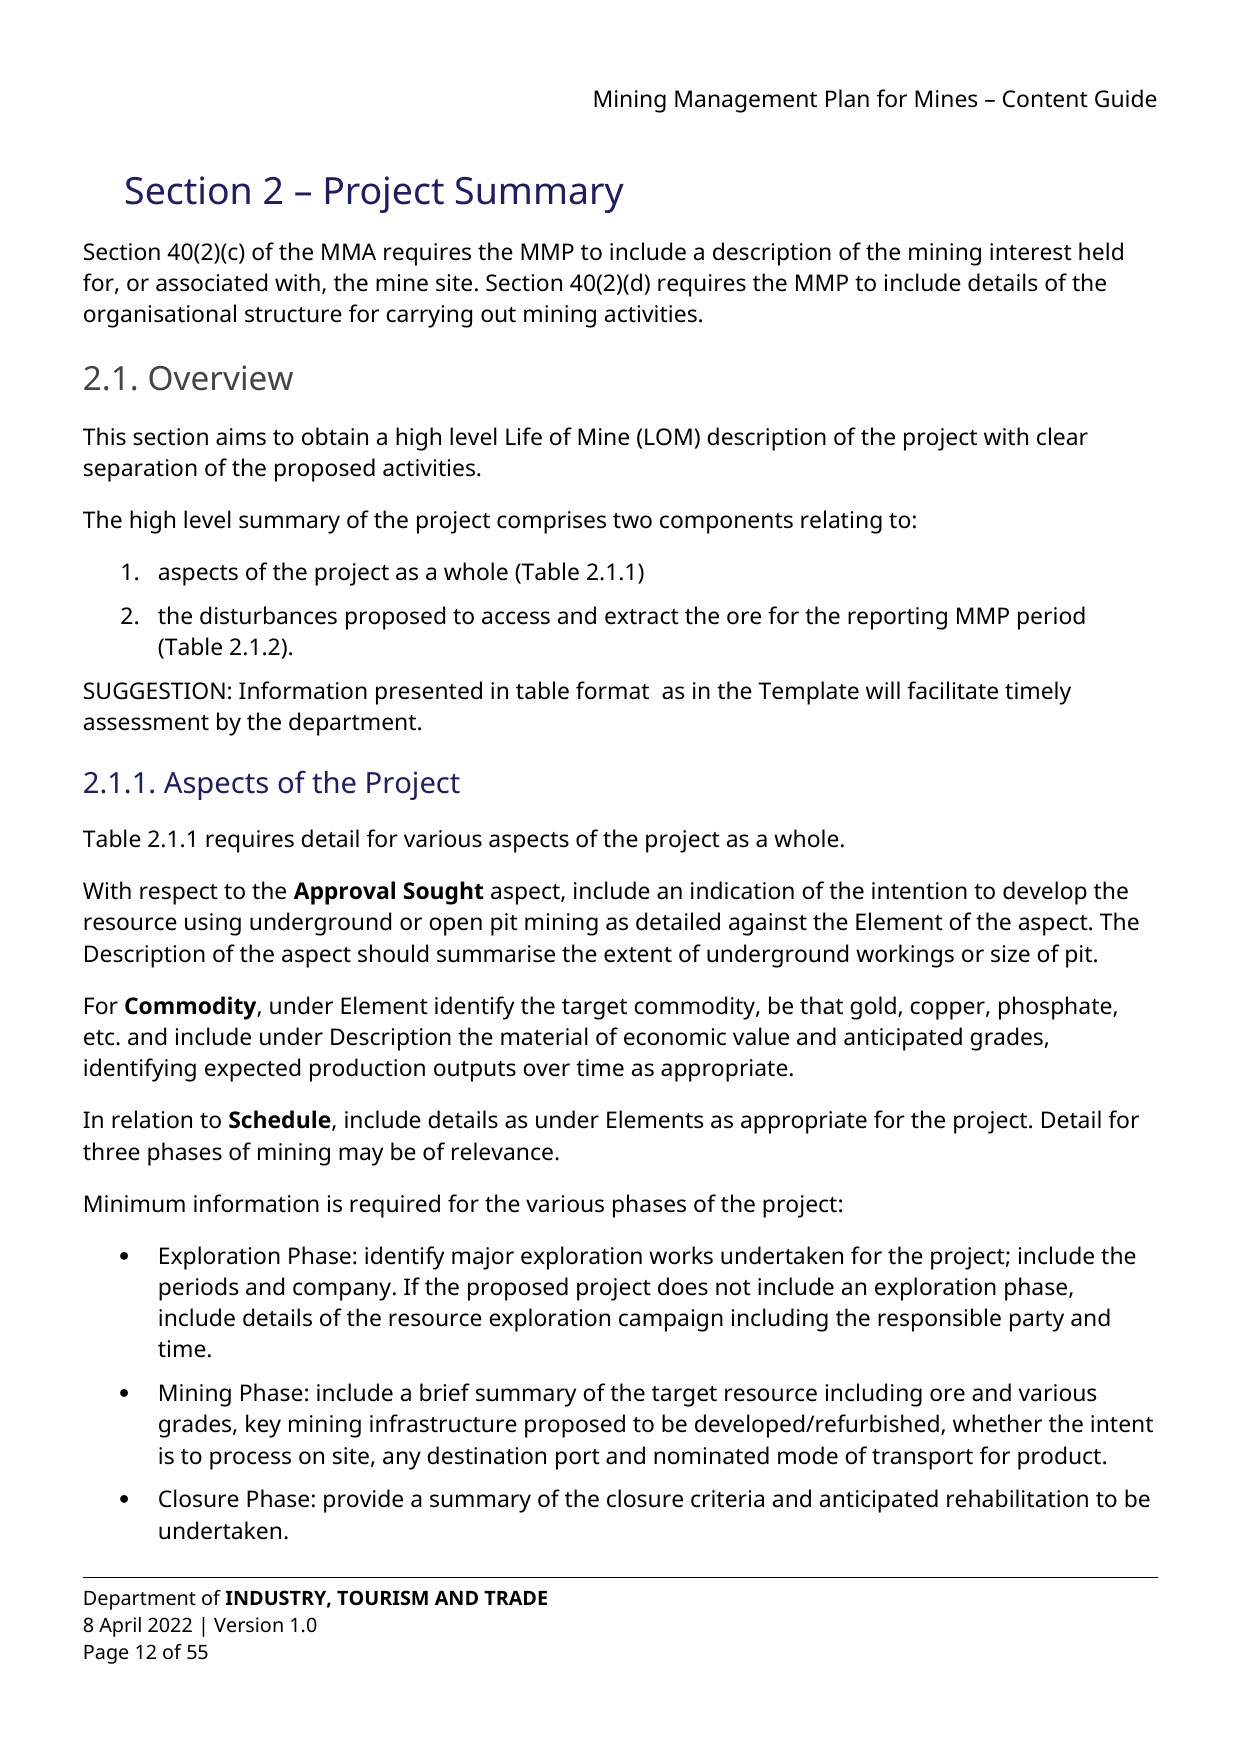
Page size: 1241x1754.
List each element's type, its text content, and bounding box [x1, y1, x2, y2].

subtitle Aspects of the Project [83, 762, 1157, 802]
list aspects of the project as a whole (Table 2.1.1) [120, 556, 1157, 587]
subtitle Overview [83, 354, 1157, 400]
list Exploration Phase: identify major exploration works undertaken for the project; include the periods and company. If the proposed project does not include an exploration phase, include details of the resource exploration campaign including the responsible party and time. [120, 1240, 1157, 1365]
text In relation to Schedule, include details as under Elements as appropriate for the project. Detail for three phases of mining may be of relevance. [83, 1104, 1157, 1167]
text SUGGESTION: Information presented in table format as in the Template will facilitate timely assessment by the department. [83, 675, 1157, 737]
text With respect to the Approval Sought aspect, include an indication of the intention to develop the resource using underground or open pit mining as detailed against the Element of the aspect. The Description of the aspect should summarise the extent of underground workings or size of pit. [83, 875, 1157, 969]
text For Commodity, under Element identify the target commodity, be that gold, copper, phosphate, etc. and include under Description the material of economic value and anticipated grades, identifying expected production outputs over time as appropriate. [83, 990, 1157, 1083]
list Closure Phase: provide a summary of the closure criteria and anticipated rehabilitation to be undertaken. [120, 1483, 1157, 1546]
text Section 40(2)(c) of the MMA requires the MMP to include a description of the mining interest held for, or associated with, the mine site. Section 40(2)(d) requires the MMP to include details of the organisational structure for carrying out mining activities. [83, 236, 1157, 329]
text The high level summary of the project comprises two components relating to: [83, 504, 1157, 535]
list Mining Phase: include a brief summary of the target resource including ore and various grades, key mining infrastructure proposed to be developed/refurbished, whether the intent is to process on site, any destination port and nominated mode of transport for product. [120, 1377, 1157, 1471]
list the disturbances proposed to access and extract the ore for the reporting MMP period (Table 2.1.2). [120, 600, 1157, 662]
text Table 2.1.1 requires detail for various aspects of the project as a whole. [83, 823, 1157, 854]
text Minimum information is required for the various phases of the project: [83, 1188, 1157, 1219]
subtitle Section 2 – Project Summary [83, 164, 1157, 215]
text This section aims to obtain a high level Life of Mine (LOM) description of the project with clear separation of the proposed activities. [83, 421, 1157, 483]
